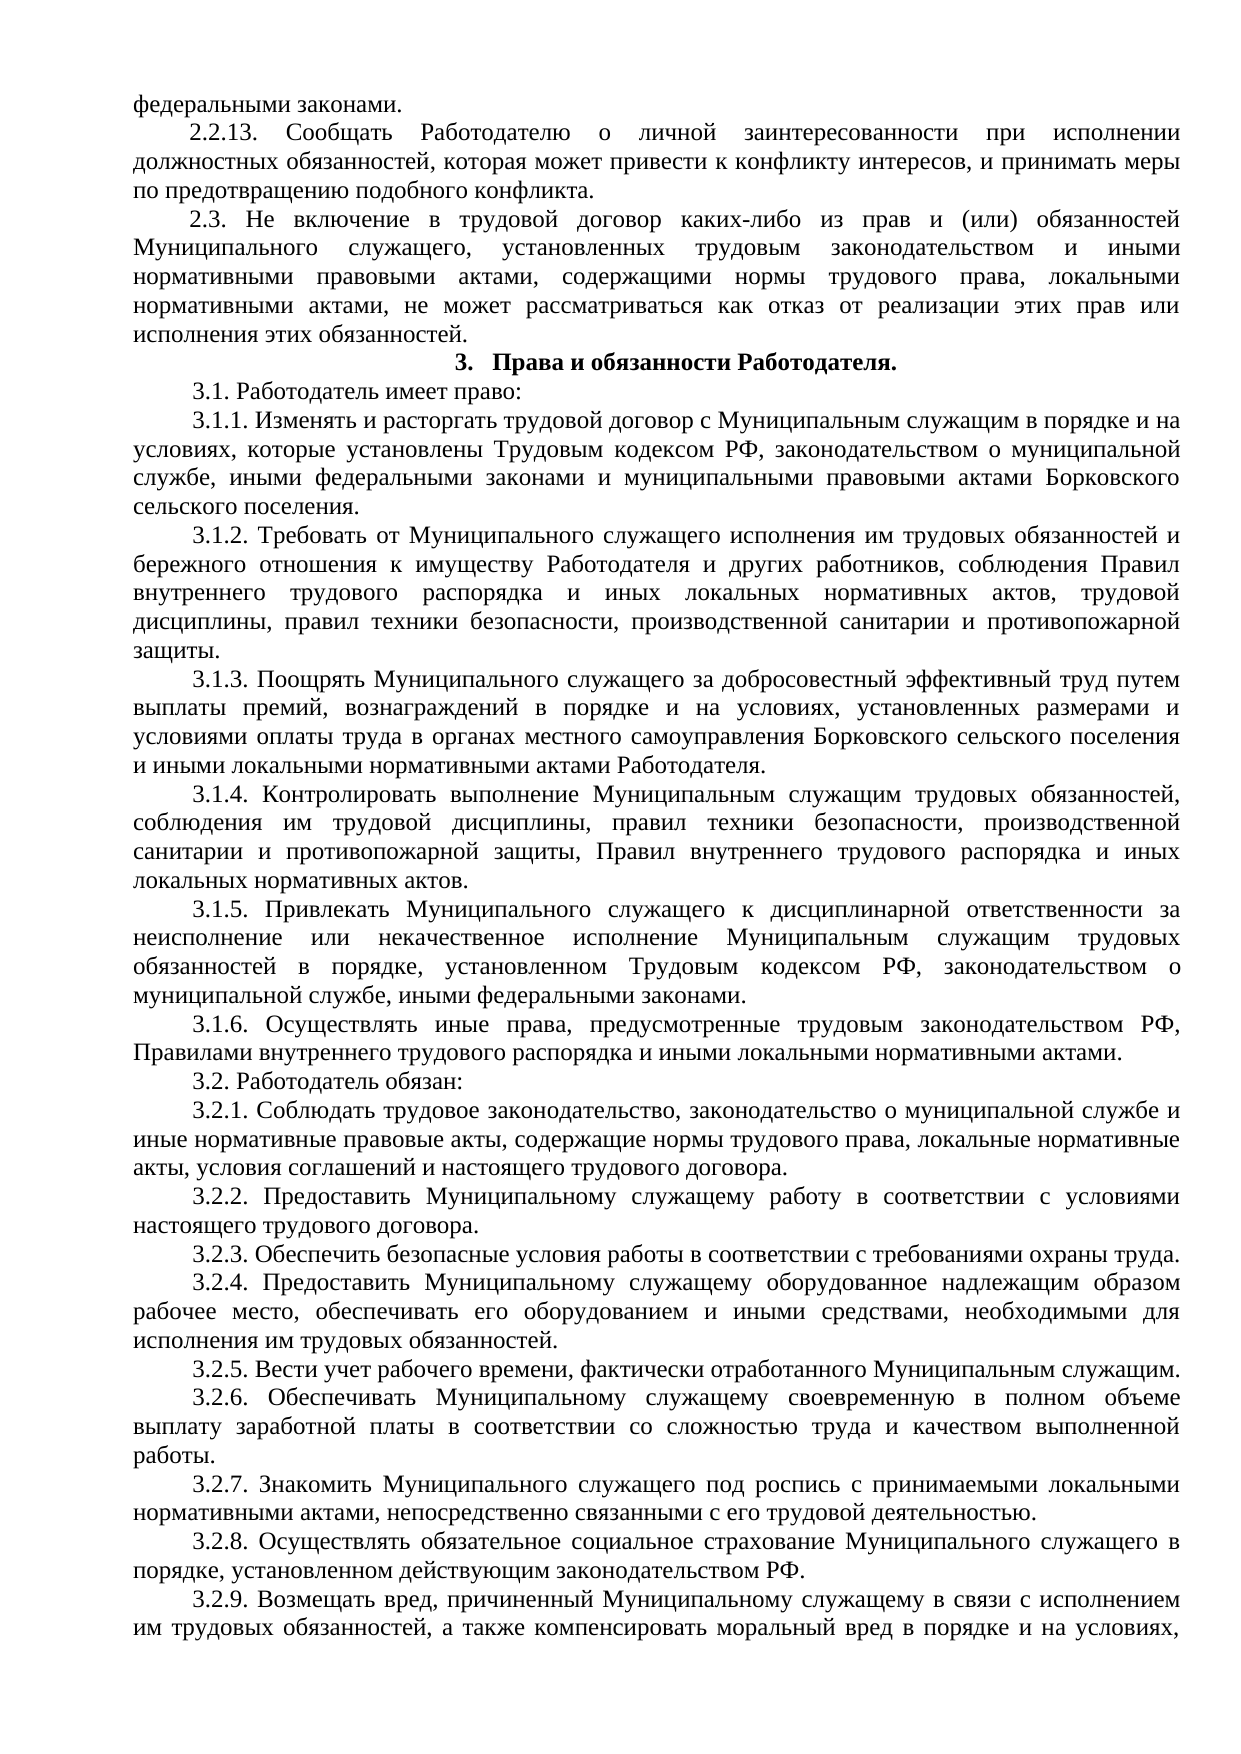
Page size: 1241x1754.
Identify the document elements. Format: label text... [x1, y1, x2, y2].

text 3.2.6. Обеспечивать Муниципальному служащему своевременную в полном объеме выплату заработной платы в соответствии со сложностью труда и качеством выполненной работы. [133, 1382, 1181, 1469]
list 3.2.2. Предоставить Муниципальному служащему работу в соответствии с условиями настоящего трудового договора. [133, 1181, 1181, 1239]
list 3.2. Работодатель обязан: [133, 1066, 1181, 1095]
list 3.1. Работодатель имеет право: [133, 376, 1181, 405]
text 2.3. Не включение в трудовой договор каких-либо из прав и (или) обязанностей Муниципального служащего, установленных трудовым законодательством и иными нормативными правовыми актами, содержащими нормы трудового права, локальными нормативными актами, не может рассматриваться как отказ от реализации этих прав или исполнения этих обязанностей. [133, 204, 1181, 347]
list 3.1.6. Осуществлять иные права, предусмотренные трудовым законодательством РФ, Правилами внутреннего трудового распорядка и иными локальными нормативными актами. [133, 1009, 1181, 1066]
list 3.1.4. Контролировать выполнение Муниципальным служащим трудовых обязанностей, соблюдения им трудовой дисциплины, правил техники безопасности, производственной санитарии и противопожарной защиты, Правил внутреннего трудового распорядка и иных локальных нормативных актов. [133, 779, 1181, 894]
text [133, 89, 1181, 117]
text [133, 1584, 1181, 1641]
list 3.1.1. Изменять и расторгать трудовой договор с Муниципальным служащим в порядке и на условиях, которые установлены Трудовым кодексом РФ, законодательством о муниципальной службе, иными федеральными законами и муниципальными правовыми актами Борковского сельского поселения. [133, 405, 1181, 520]
list Права и обязанности Работодателя. [170, 347, 1181, 376]
text 3.2.8. Осуществлять обязательное социальное страхование Муниципального служащего в порядке, установленном действующим законодательством РФ. [133, 1526, 1181, 1584]
list 3.1.2. Требовать от Муниципального служащего исполнения им трудовых обязанностей и бережного отношения к имуществу Работодателя и других работников, соблюдения Правил внутреннего трудового распорядка и иных локальных нормативных актов, трудовой дисциплины, правил техники безопасности, производственной санитарии и противопожарной защиты. [133, 520, 1181, 664]
text 3.2.3. Обеспечить безопасные условия работы в соответствии с требованиями охраны труда. [133, 1239, 1181, 1267]
list 3.1.3. Поощрять Муниципального служащего за добросовестный эффективный труд путем выплаты премий, вознаграждений в порядке и на условиях, установленных размерами и условиями оплаты труда в органах местного самоуправления Борковского сельского поселения и иными локальными нормативными актами Работодателя. [133, 664, 1181, 779]
text 3.2.5. Вести учет рабочего времени, фактически отработанного Муниципальным служащим. [133, 1354, 1181, 1382]
text 2.2.13. Сообщать Работодателю о личной заинтересованности при исполнении должностных обязанностей, которая может привести к конфликту интересов, и принимать меры по предотвращению подобного конфликта. [133, 117, 1181, 204]
list 3.2.1. Соблюдать трудовое законодательство, законодательство о муниципальной службе и иные нормативные правовые акты, содержащие нормы трудового права, локальные нормативные акты, условия соглашений и настоящего трудового договора. [133, 1095, 1181, 1181]
text 3.2.7. Знакомить Муниципального служащего под роспись с принимаемыми локальными нормативными актами, непосредственно связанными с его трудовой деятельностью. [133, 1469, 1181, 1526]
text 3.2.4. Предоставить Муниципальному служащему оборудованное надлежащим образом рабочее место, обеспечивать его оборудованием и иными средствами, необходимыми для исполнения им трудовых обязанностей. [133, 1267, 1181, 1354]
list 3.1.5. Привлекать Муниципального служащего к дисциплинарной ответственности за неисполнение или некачественное исполнение Муниципальным служащим трудовых обязанностей в порядке, установленном Трудовым кодексом РФ, законодательством о муниципальной службе, иными федеральными законами. [133, 894, 1181, 1009]
